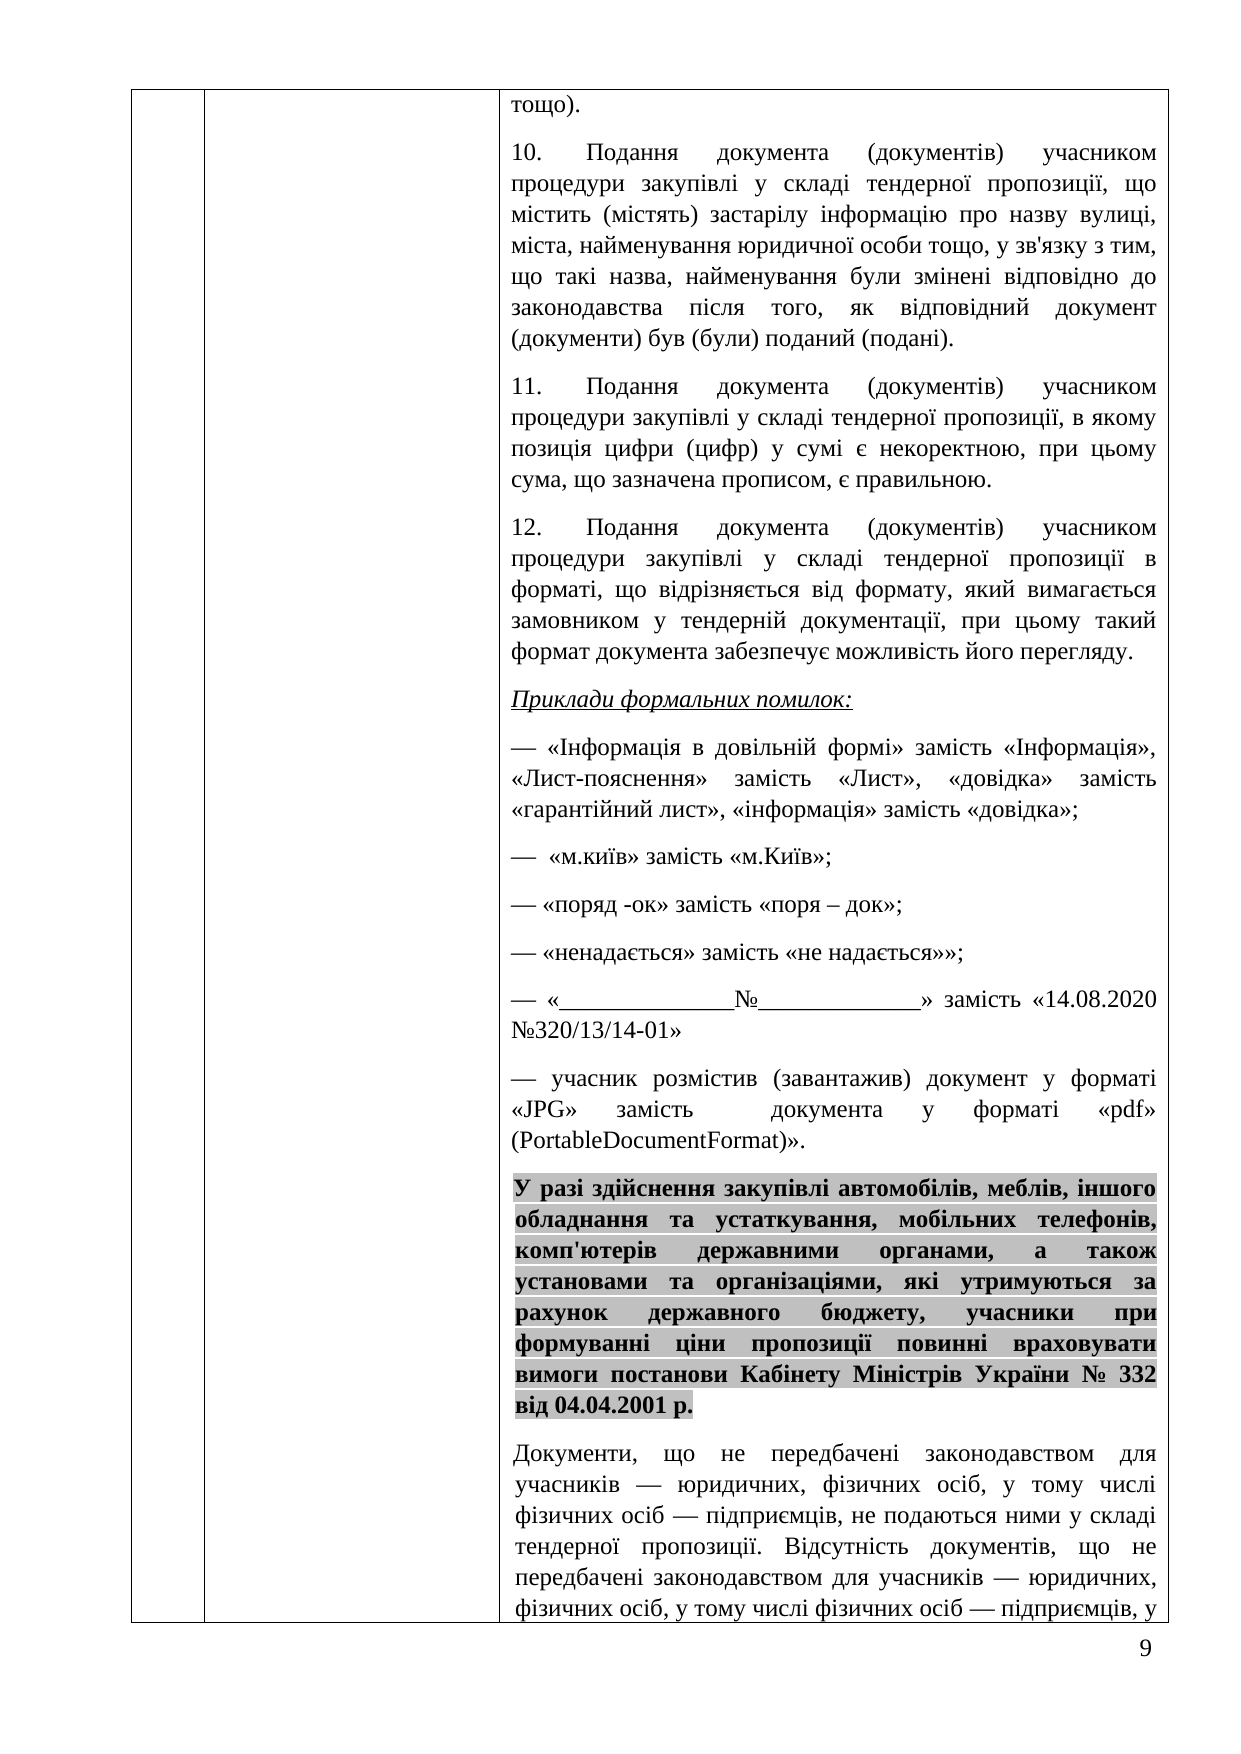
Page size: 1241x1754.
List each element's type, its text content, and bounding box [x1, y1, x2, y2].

table_cell 1 [132, 90, 204, 1622]
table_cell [500, 90, 1168, 1622]
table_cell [205, 90, 499, 1622]
